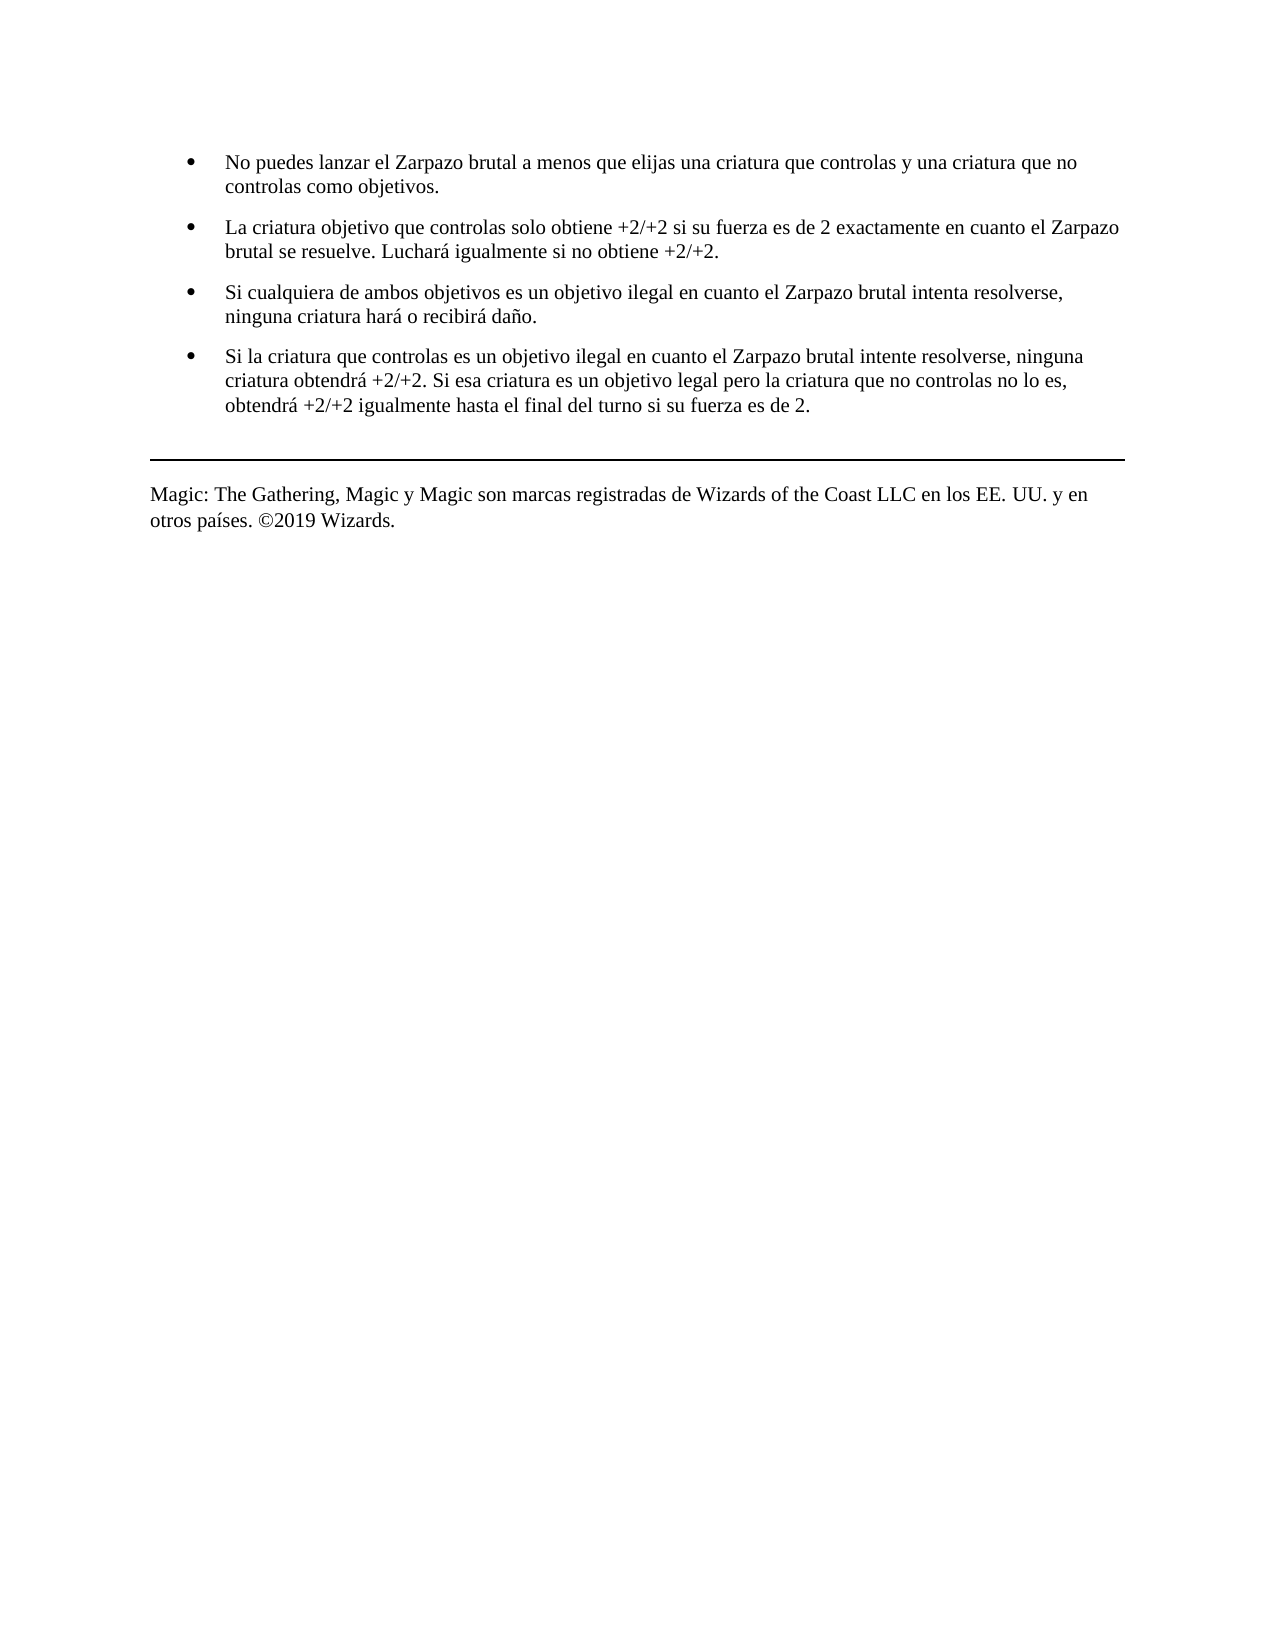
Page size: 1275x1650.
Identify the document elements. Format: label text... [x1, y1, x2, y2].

list Si la criatura que controlas es un objetivo ilegal en cuanto el Zarpazo brutal intente resolverse, ninguna criatura obtendrá +2/+2. Si esa criatura es un objetivo legal pero la criatura que no controlas no lo es, obtendrá +2/+2 igualmente hasta el final del turno si su fuerza es de 2. [187, 344, 1125, 417]
text Magic: The Gathering, Magic y Magic son marcas registradas de Wizards of the Coast LLC en los EE. UU. y en otros países. ©2019 Wizards. [150, 482, 1125, 532]
list La criatura objetivo que controlas solo obtiene +2/+2 si su fuerza es de 2 exactamente en cuanto el Zarpazo brutal se resuelve. Luchará igualmente si no obtiene +2/+2. [187, 215, 1125, 263]
list Si cualquiera de ambos objetivos es un objetivo ilegal en cuanto el Zarpazo brutal intenta resolverse, ninguna criatura hará o recibirá daño. [187, 279, 1125, 328]
list No puedes lanzar el Zarpazo brutal a menos que elijas una criatura que controlas y una criatura que no controlas como objetivos. [187, 150, 1125, 198]
